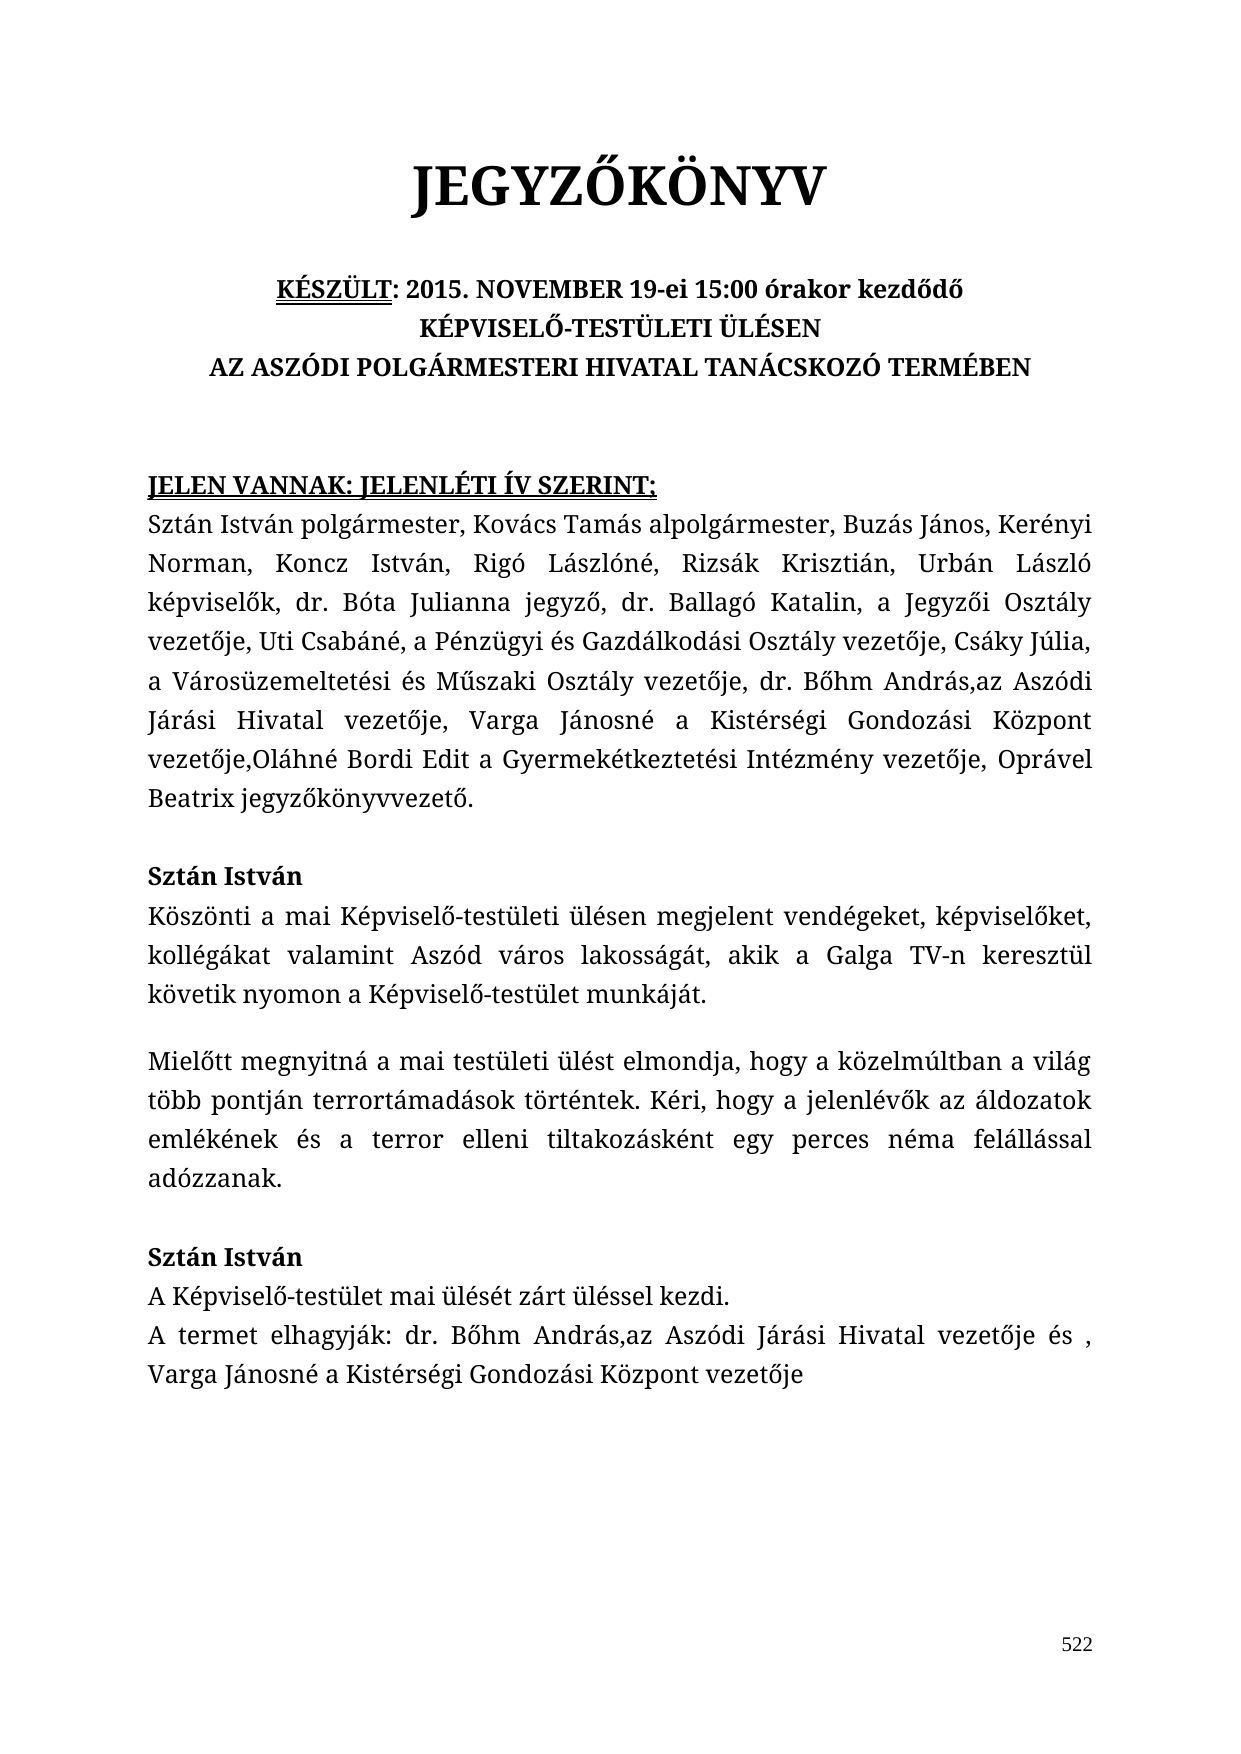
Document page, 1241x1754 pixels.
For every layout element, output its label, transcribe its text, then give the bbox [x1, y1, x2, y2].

text Sztán István [148, 859, 1093, 893]
text KÉPVISELŐ-TESTÜLETI ÜLÉSEN [148, 311, 1093, 345]
text KÉSZÜLT: 2015. NOVEMBER 19-ei 15:00 órakor kezdődő [148, 272, 1093, 306]
subtitle JEGYZŐKÖNYV [148, 148, 1093, 221]
text A termet elhagyják: dr. Bőhm András,az Aszódi Járási Hivatal vezetője és , Varga Jánosné a Kistérségi Gondozási Központ vezetője [148, 1317, 1093, 1391]
text Mielőtt megnyitná a mai testületi ülést elmondja, hogy a közelmúltban a világ több pontján terrortámadások történtek. Kéri, hogy a jelenlévők az áldozatok emlékének és a terror elleni tiltakozásként egy perces néma felállással adózzanak. [148, 1043, 1093, 1195]
subtitle JELEN VANNAK: JELENLÉTI ÍV SZERINT; [148, 467, 1093, 501]
text A Képviselő-testület mai ülését zárt üléssel kezdi. [148, 1278, 1093, 1312]
text Sztán István polgármester, Kovács Tamás alpolgármester, Buzás János, Kerényi Norman, Koncz István, Rigó Lászlóné, Rizsák Krisztián, Urbán László képviselők, dr. Bóta Julianna jegyző, dr. Ballagó Katalin, a Jegyzői Osztály vezetője, Uti Csabáné, a Pénzügyi és Gazdálkodási Osztály vezetője, Csáky Júlia, a Városüzemeltetési és Műszaki Osztály vezetője, dr. Bőhm András,az Aszódi Járási Hivatal vezetője, Varga Jánosné a Kistérségi Gondozási Központ vezetője,Oláhné Bordi Edit a Gyermekétkeztetési Intézmény vezetője, Oprável Beatrix jegyzőkönyvvezető. [148, 507, 1093, 815]
text Köszönti a mai Képviselő-testületi ülésen megjelent vendégeket, képviselőket, kollégákat valamint Aszód város lakosságát, akik a Galga TV-n keresztül követik nyomon a Képviselő-testület munkáját. [148, 898, 1093, 1011]
text Sztán István [148, 1239, 1093, 1273]
text AZ ASZÓDI POLGÁRMESTERI HIVATAL TANÁCSKOZÓ TERMÉBEN [148, 350, 1093, 384]
